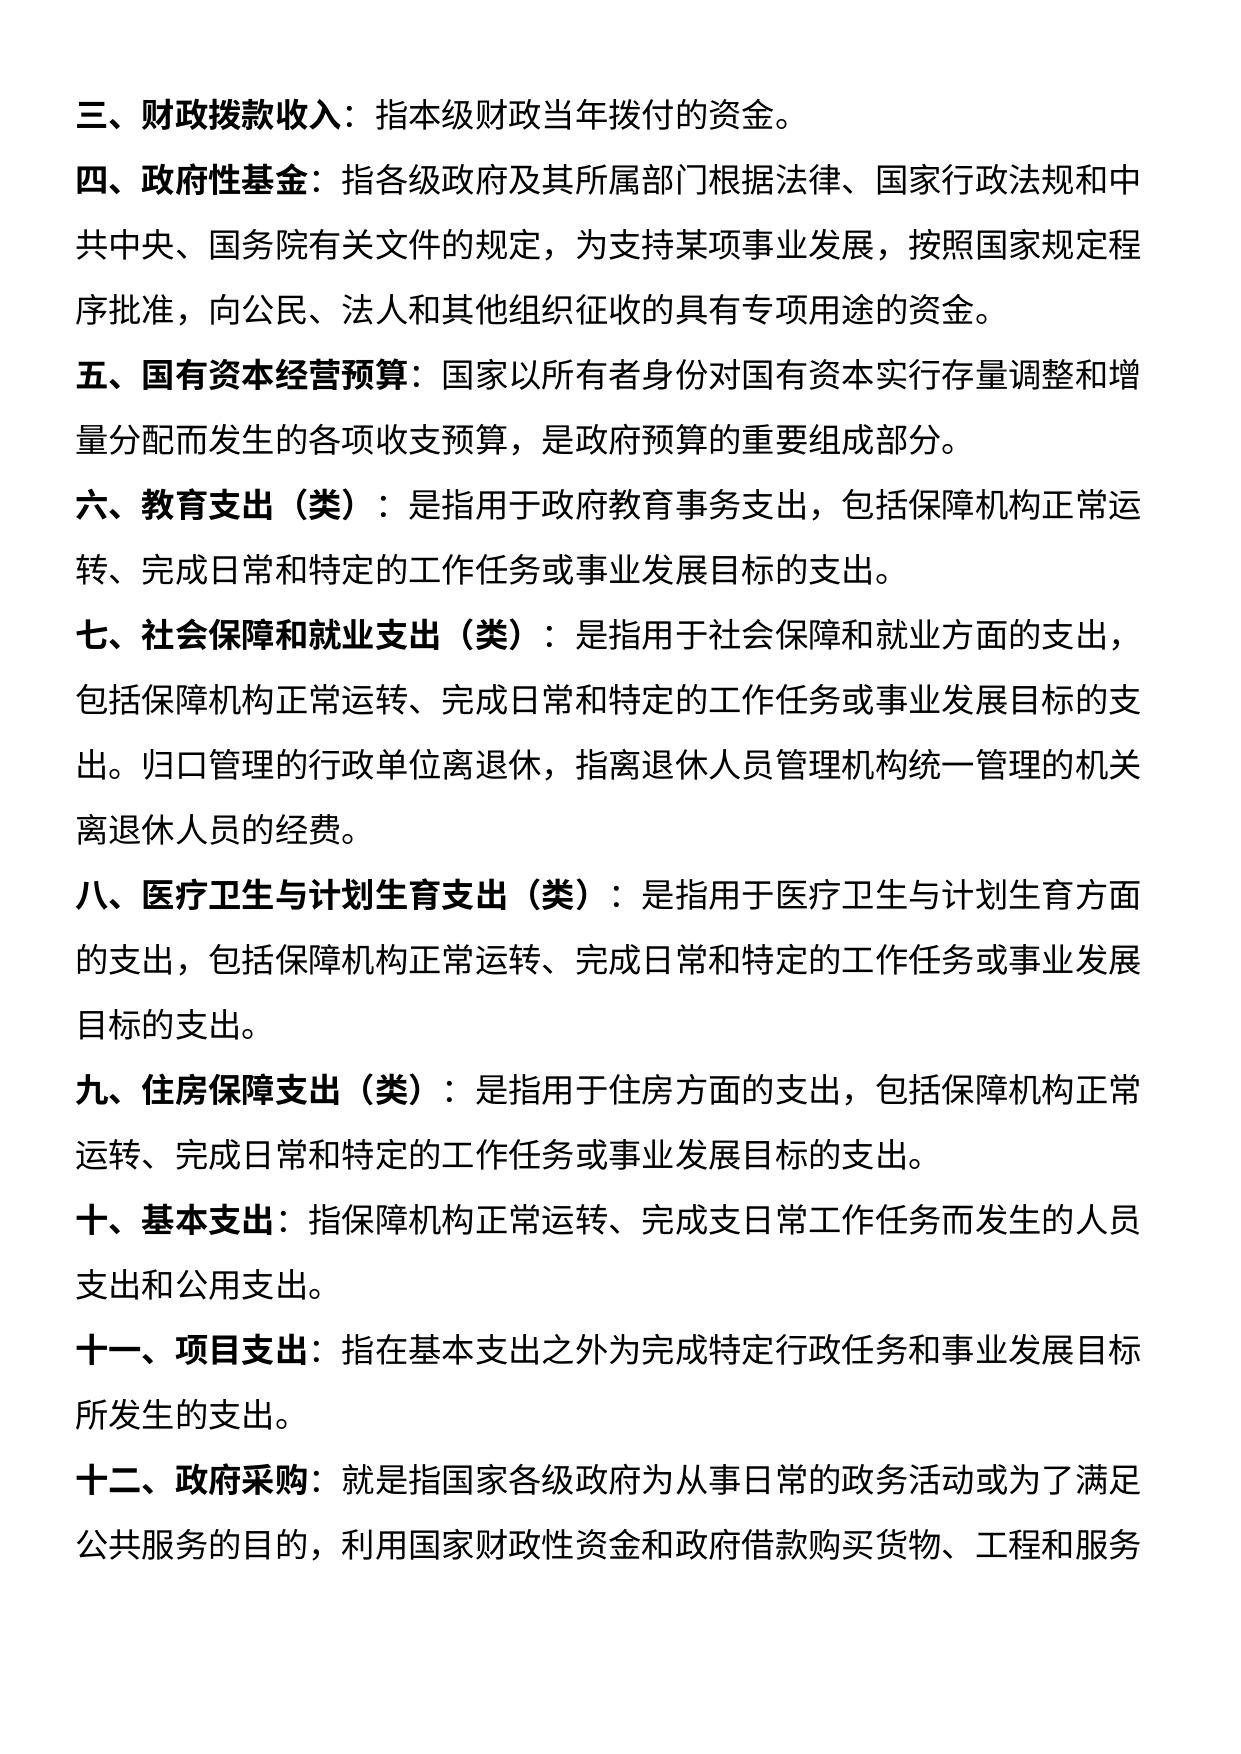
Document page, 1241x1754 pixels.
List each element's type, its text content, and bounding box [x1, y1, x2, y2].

text 六、教育支出（类）：是指用于政府教育事务支出，包括保障机构正常运转、完成日常和特定的工作任务或事业发展目标的支出。 [75, 471, 1165, 601]
text 八、医疗卫生与计划生育支出（类）：是指用于医疗卫生与计划生育方面的支出，包括保障机构正常运转、完成日常和特定的工作任务或事业发展目标的支出。 [75, 861, 1165, 1056]
text 十、基本支出：指保障机构正常运转、完成支日常工作任务而发生的人员支出和公用支出。 [75, 1186, 1165, 1316]
text 七、社会保障和就业支出（类）：是指用于社会保障和就业方面的支出，包括保障机构正常运转、完成日常和特定的工作任务或事业发展目标的支出。归口管理的行政单位离退休，指离退休人员管理机构统一管理的机关离退休人员的经费。 [75, 601, 1165, 861]
text 四、政府性基金：指各级政府及其所属部门根据法律、国家行政法规和中共中央、国务院有关文件的规定，为支持某项事业发展，按照国家规定程序批准，向公民、法人和其他组织征收的具有专项用途的资金。 [75, 146, 1165, 341]
text 十一、项目支出：指在基本支出之外为完成特定行政任务和事业发展目标所发生的支出。 [75, 1316, 1165, 1446]
text 五、国有资本经营预算：国家以所有者身份对国有资本实行存量调整和增量分配而发生的各项收支预算，是政府预算的重要组成部分。 [75, 341, 1165, 471]
text 九、住房保障支出（类）：是指用于住房方面的支出，包括保障机构正常运转、完成日常和特定的工作任务或事业发展目标的支出。 [75, 1056, 1165, 1186]
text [75, 1446, 1165, 1576]
text 三、财政拨款收入：指本级财政当年拨付的资金。 [75, 81, 1165, 146]
